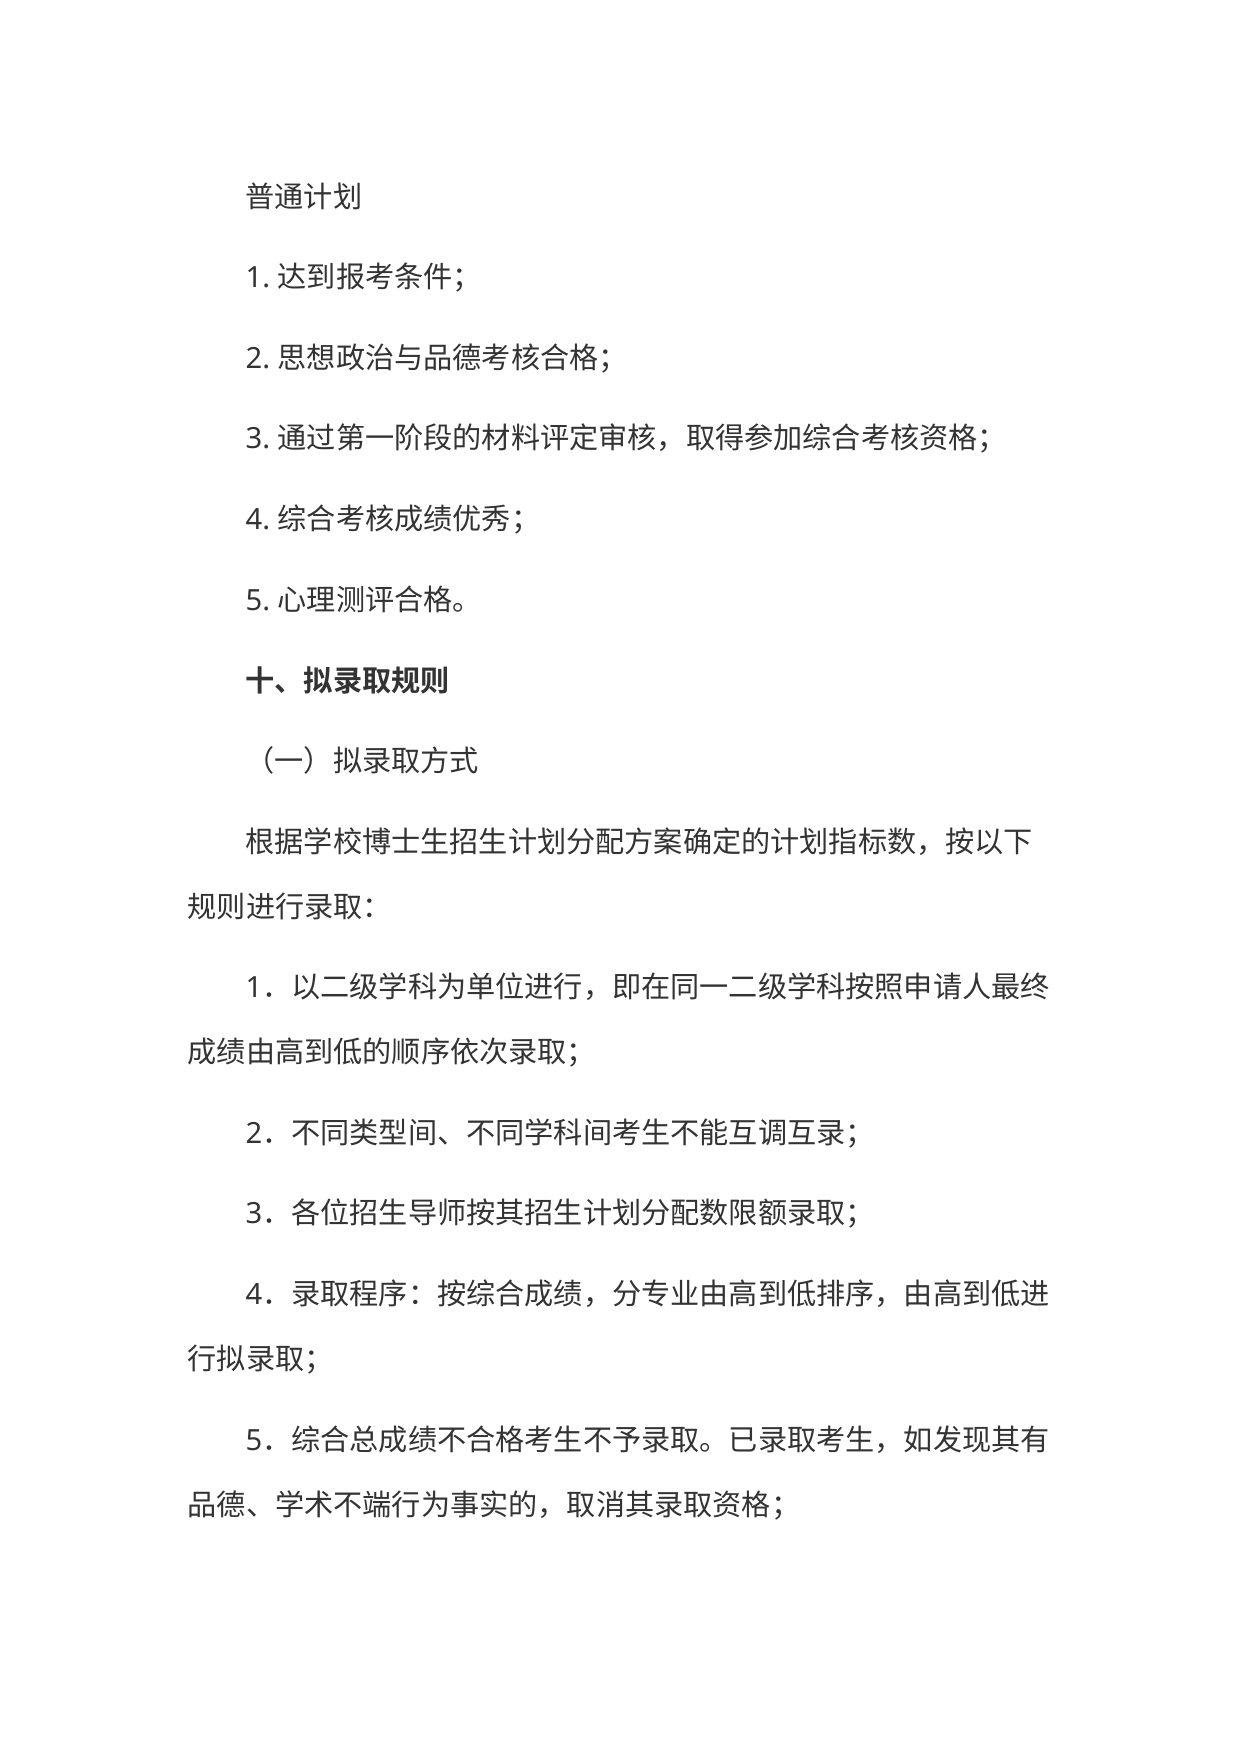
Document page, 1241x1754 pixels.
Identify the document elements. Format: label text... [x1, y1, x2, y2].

text 5．综合总成绩不合格考生不予录取。已录取考生，如发现其有品德、学术不端行为事实的，取消其录取资格； [187, 1405, 1053, 1535]
text 5. 心理测评合格。 [187, 565, 1053, 630]
text 1．以二级学科为单位进行，即在同一二级学科按照申请人最终成绩由高到低的顺序依次录取； [187, 953, 1053, 1083]
text 根据学校博士生招生计划分配方案确定的计划指标数，按以下规则进行录取： [187, 807, 1053, 937]
text 普通计划 [187, 162, 1053, 227]
text 2. 思想政治与品德考核合格； [187, 323, 1053, 388]
text 十、拟录取规则 [187, 646, 1053, 711]
text 1. 达到报考条件； [187, 243, 1053, 308]
text （一）拟录取方式 [187, 726, 1053, 791]
text 3. 通过第一阶段的材料评定审核，取得参加综合考核资格； [187, 404, 1053, 469]
text 3．各位招生导师按其招生计划分配数限额录取； [187, 1179, 1053, 1244]
text 2．不同类型间、不同学科间考生不能互调互录； [187, 1098, 1053, 1163]
text 4. 综合考核成绩优秀； [187, 484, 1053, 549]
text 4．录取程序：按综合成绩，分专业由高到低排序，由高到低进行拟录取； [187, 1259, 1053, 1389]
